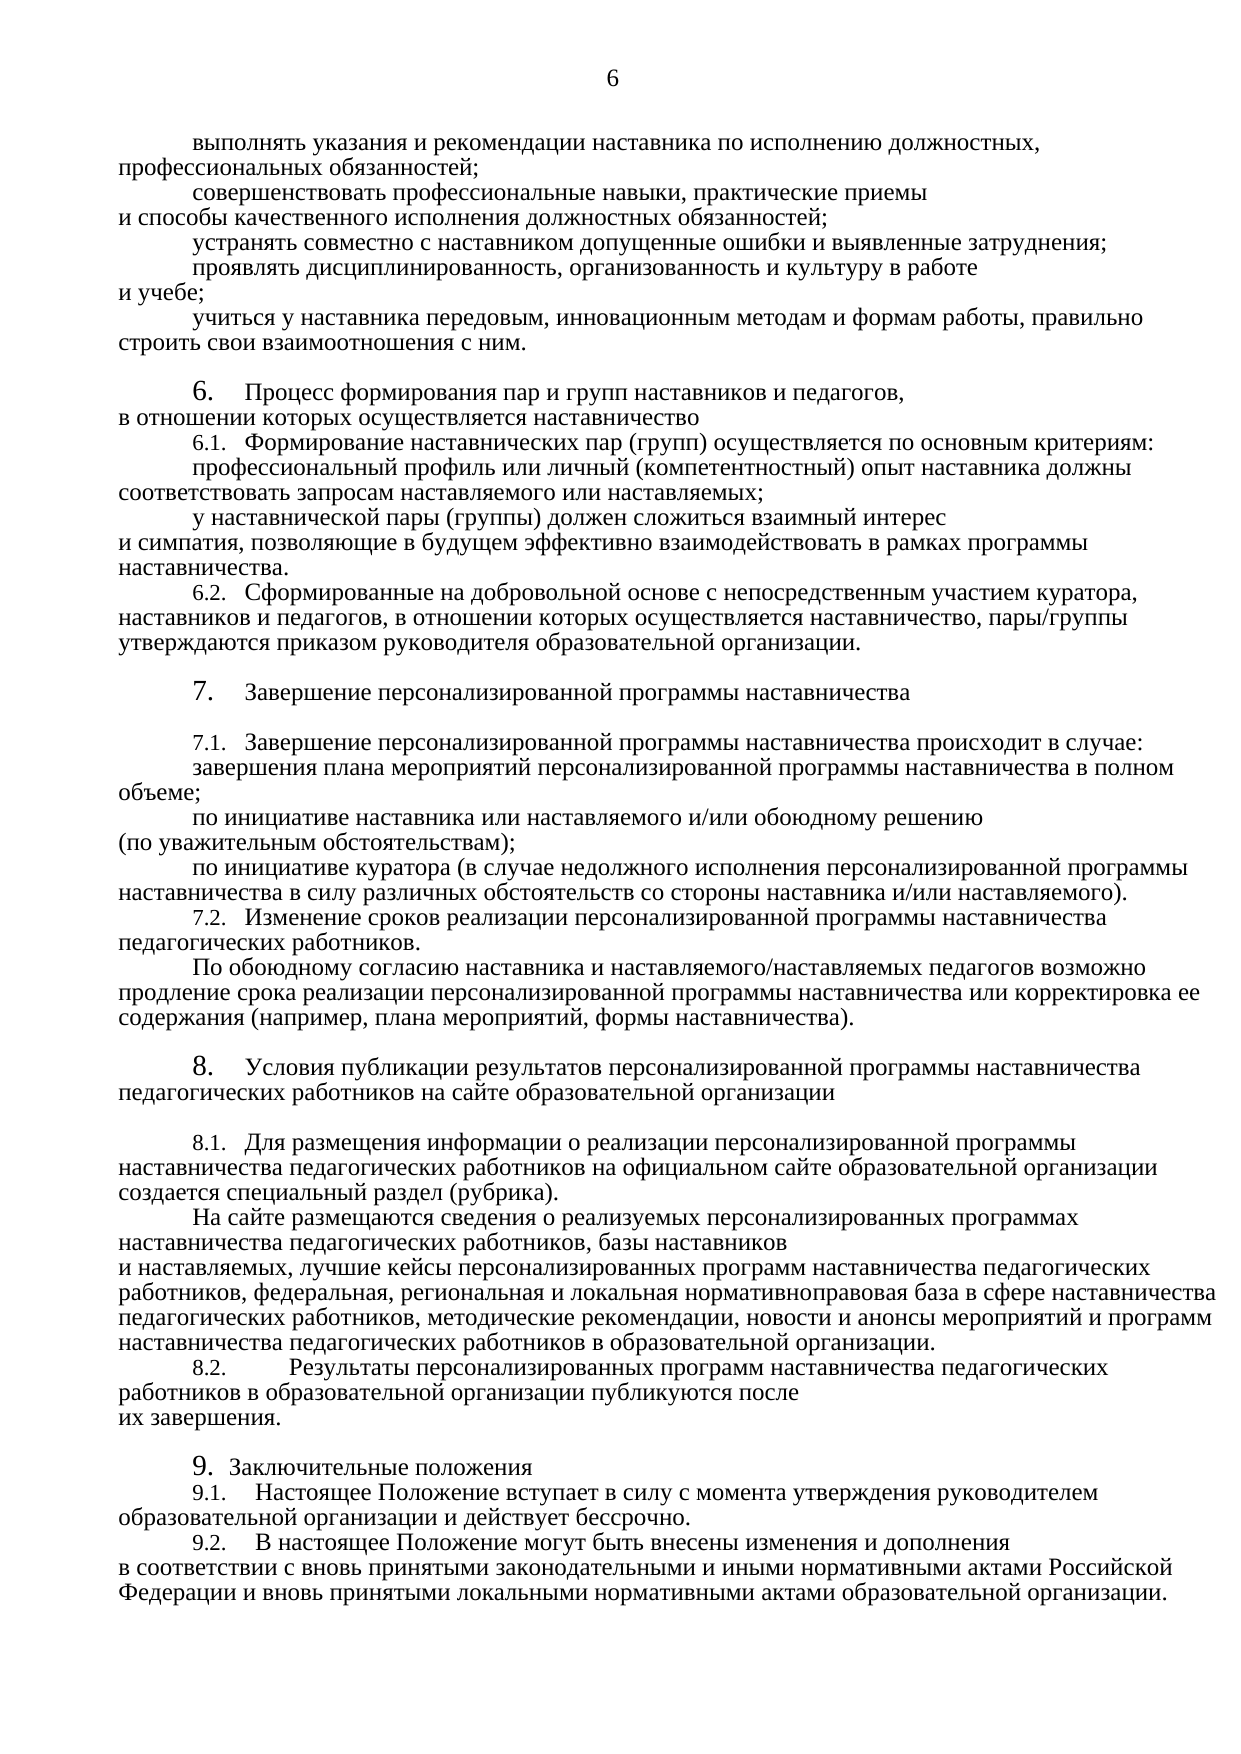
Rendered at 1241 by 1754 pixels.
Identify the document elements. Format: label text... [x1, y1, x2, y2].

text по инициативе наставника или наставляемого и/или обоюдному решению (по уважительным обстоятельствам); [118, 805, 1226, 855]
text по инициативе куратора (в случае недолжного исполнения персонализированной программы наставничества в силу различных обстоятельств со стороны наставника и/или наставляемого). [118, 855, 1226, 905]
list Условия публикации результатов персонализированной программы наставничества педагогических работников на сайте образовательной организации [118, 1055, 1226, 1105]
list Заключительные положения [118, 1455, 1226, 1480]
list Процесс формирования пар и групп наставников и педагогов, в отношении которых осуществляется наставничество [118, 380, 1226, 430]
list Настоящее Положение вступает в силу с момента утверждения руководителем образовательной организации и действует бессрочно. [118, 1480, 1226, 1530]
text По обоюдному согласию наставника и наставляемого/наставляемых педагогов возможно продление срока реализации персонализированной программы наставничества или корректировка ее содержания (например, плана мероприятий, формы наставничества). [118, 955, 1226, 1030]
text у наставнической пары (группы) должен сложиться взаимный интерес и симпатия, позволяющие в будущем эффективно взаимодействовать в рамках программы наставничества. [118, 505, 1226, 580]
text проявлять дисциплинированность, организованность и культуру в работе и учебе; [118, 255, 1226, 305]
text На сайте размещаются сведения о реализуемых персонализированных программах наставничества педагогических работников, базы наставников и наставляемых, лучшие кейсы персонализированных программ наставничества педагогических работников, федеральная, региональная и локальная нормативноправовая база в сфере наставничества педагогических работников, методические рекомендации, новости и анонсы мероприятий и программ наставничества педагогических работников в образовательной организации. [118, 1205, 1226, 1355]
list Сформированные на добровольной основе с непосредственным участием куратора, наставников и педагогов, в отношении которых осуществляется наставничество, пары/группы утверждаются приказом руководителя образовательной организации. [118, 580, 1226, 655]
list Изменение сроков реализации персонализированной программы наставничества педагогических работников. [118, 905, 1226, 955]
list Формирование наставнических пар (групп) осуществляется по основным критериям: [118, 430, 1226, 455]
text учиться у наставника передовым, инновационным методам и формам работы, правильно строить свои взаимоотношения с ним. [118, 305, 1226, 355]
list Для размещения информации о реализации персонализированной программы наставничества педагогических работников на официальном сайте образовательной организации создается специальный раздел (рубрика). [118, 1130, 1226, 1205]
text выполнять указания и рекомендации наставника по исполнению должностных, профессиональных обязанностей; [118, 130, 1226, 180]
text профессиональный профиль или личный (компетентностный) опыт наставника должны соответствовать запросам наставляемого или наставляемых; [118, 455, 1226, 505]
text совершенствовать профессиональные навыки, практические приемы и способы качественного исполнения должностных обязанностей; [118, 180, 1226, 230]
list Завершение персонализированной программы наставничества [118, 680, 1226, 705]
text завершения плана мероприятий персонализированной программы наставничества в полном объеме; [118, 755, 1226, 805]
list В настоящее Положение могут быть внесены изменения и дополнения в соответствии с вновь принятыми законодательными и иными нормативными актами Российской Федерации и вновь принятыми локальными нормативными актами образовательной организации. [118, 1530, 1226, 1605]
text устранять совместно с наставником допущенные ошибки и выявленные затруднения; [118, 230, 1226, 255]
list Результаты персонализированных программ наставничества педагогических работников в образовательной организации публикуются после их завершения. [118, 1355, 1226, 1430]
list Завершение персонализированной программы наставничества происходит в случае: [118, 730, 1226, 755]
